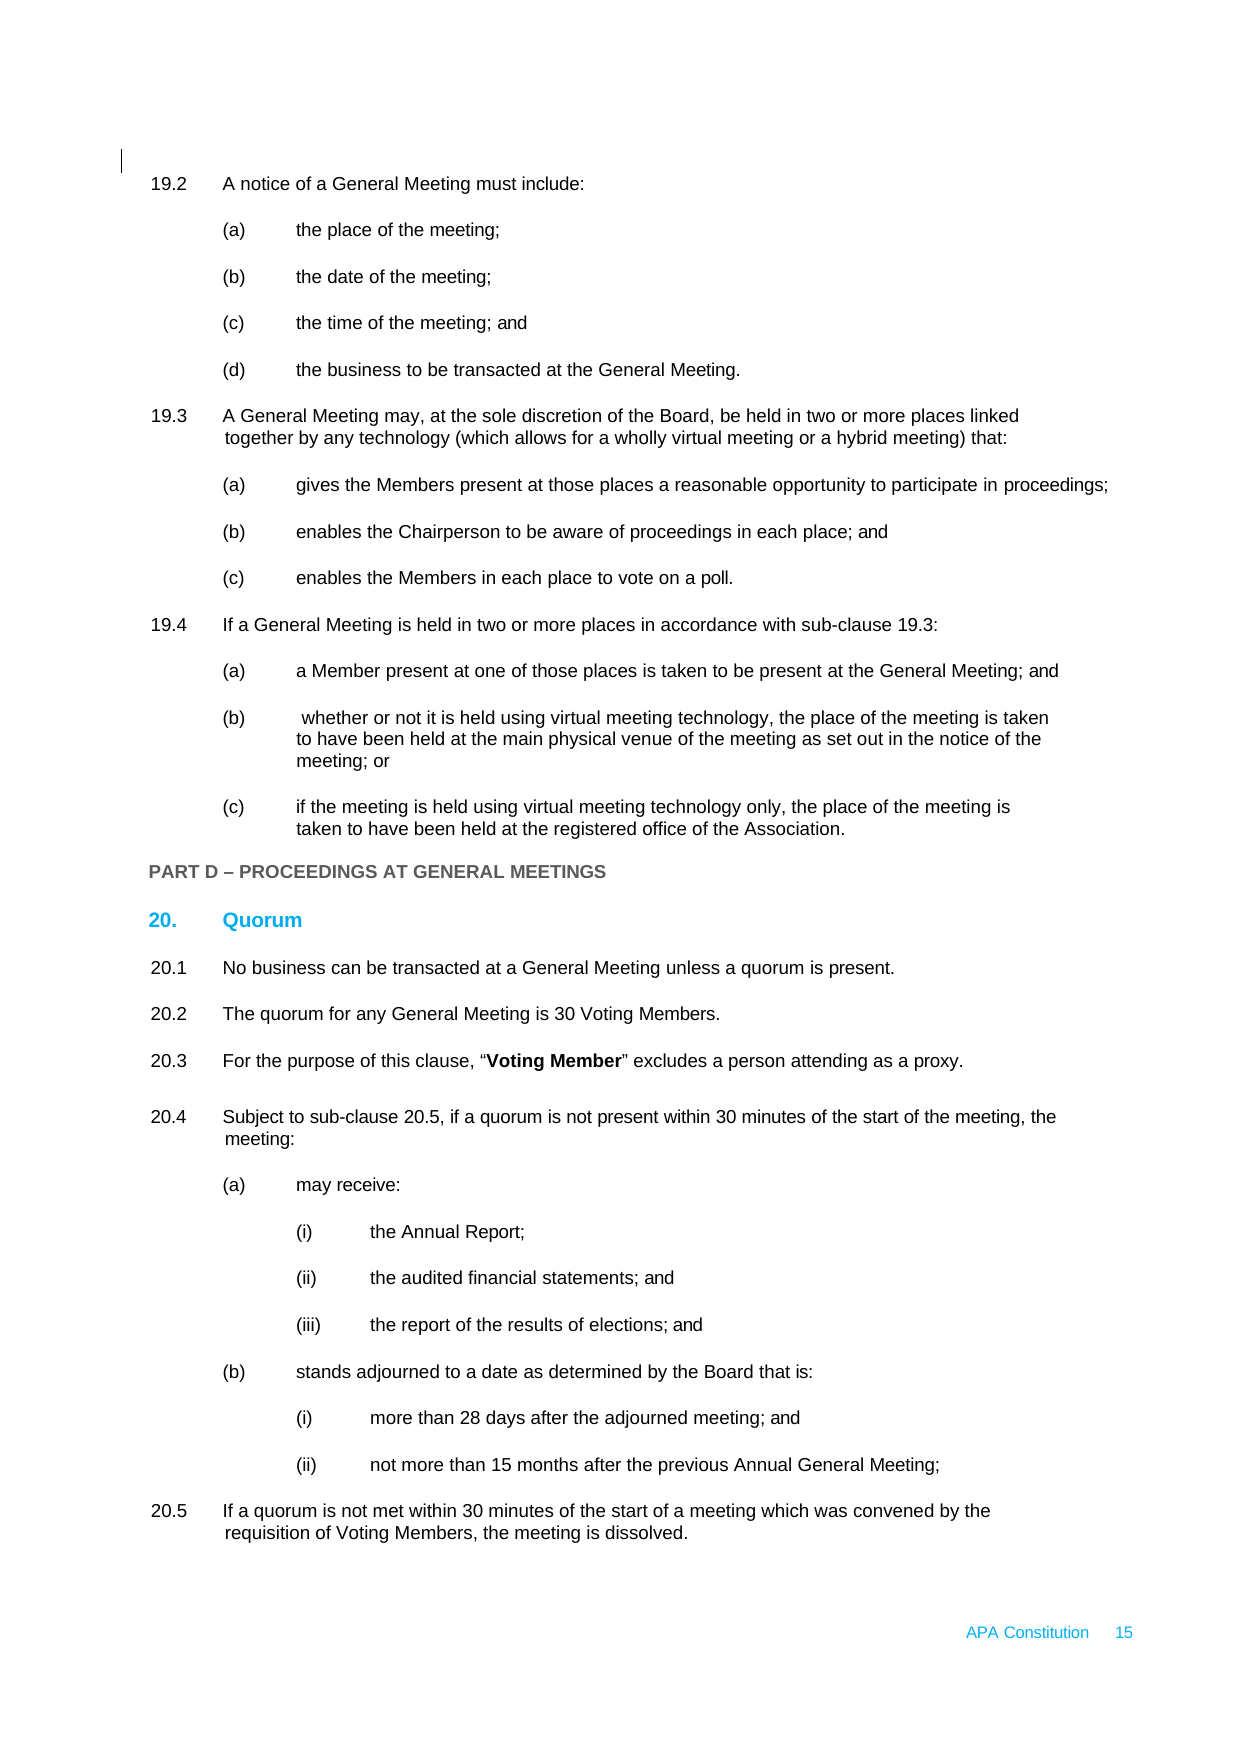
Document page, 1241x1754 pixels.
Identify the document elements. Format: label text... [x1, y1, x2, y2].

list enables the Members in each place to vote on a poll. [222, 567, 1121, 588]
list A notice of a General Meeting must include: [150, 173, 1121, 194]
list enables the Chairperson to be aware of proceedings in each place; and [222, 520, 1121, 542]
list A General Meeting may, at the sole discretion of the Board, be held in two or more places linked together by any technology (which allows for a wholly virtual meeting or a hybrid meeting) that: [151, 405, 1057, 448]
subtitle PART D – PROCEEDINGS AT GENERAL MEETINGS [148, 861, 1121, 883]
list if the meeting is held using virtual meeting technology only, the place of the meeting is taken to have been held at the registered office of the Association. [222, 796, 1057, 839]
list the date of the meeting; [222, 266, 1121, 287]
list Subject to sub-clause 20.5, if a quorum is not present within 30 minutes of the start of the meeting, the meeting: [150, 1106, 1121, 1149]
list more than 28 days after the adjourned meeting; and [296, 1407, 1121, 1429]
list whether or not it is held using virtual meeting technology, the place of the meeting is taken to have been held at the main physical venue of the meeting as set out in the notice of the meeting; or [222, 706, 1057, 771]
subtitle Quorum [148, 908, 1121, 932]
list No business can be transacted at a General Meeting unless a quorum is present. [150, 957, 1121, 978]
list the place of the meeting; [222, 219, 1121, 241]
list The quorum for any General Meeting is 30 Voting Members. [150, 1003, 1121, 1025]
list If a General Meeting is held in two or more places in accordance with sub-clause 19.3: [150, 613, 1121, 635]
list If a quorum is not met within 30 minutes of the start of a meeting which was convened by the requisition of Voting Members, the meeting is dissolved. [151, 1500, 1057, 1543]
list the audited financial statements; and [296, 1267, 1121, 1288]
list the Annual Report; [296, 1221, 1121, 1242]
picture [977, 1627, 983, 1638]
list a Member present at one of those places is taken to be present at the General Meeting; and [222, 660, 1121, 681]
list the time of the meeting; and [222, 312, 1121, 334]
list not more than 15 months after the previous Annual General Meeting; [296, 1454, 1121, 1475]
list gives the Members present at those places a reasonable opportunity to participate in proceedings; [222, 474, 1121, 495]
list For the purpose of this clause, “Voting Member” excludes a person attending as a proxy. [150, 1050, 1121, 1098]
list may receive: [222, 1174, 1121, 1196]
list the business to be transacted at the General Meeting. [222, 359, 1121, 380]
list stands adjourned to a date as determined by the Board that is: [222, 1361, 1121, 1382]
list the report of the results of elections; and [296, 1313, 1121, 1335]
